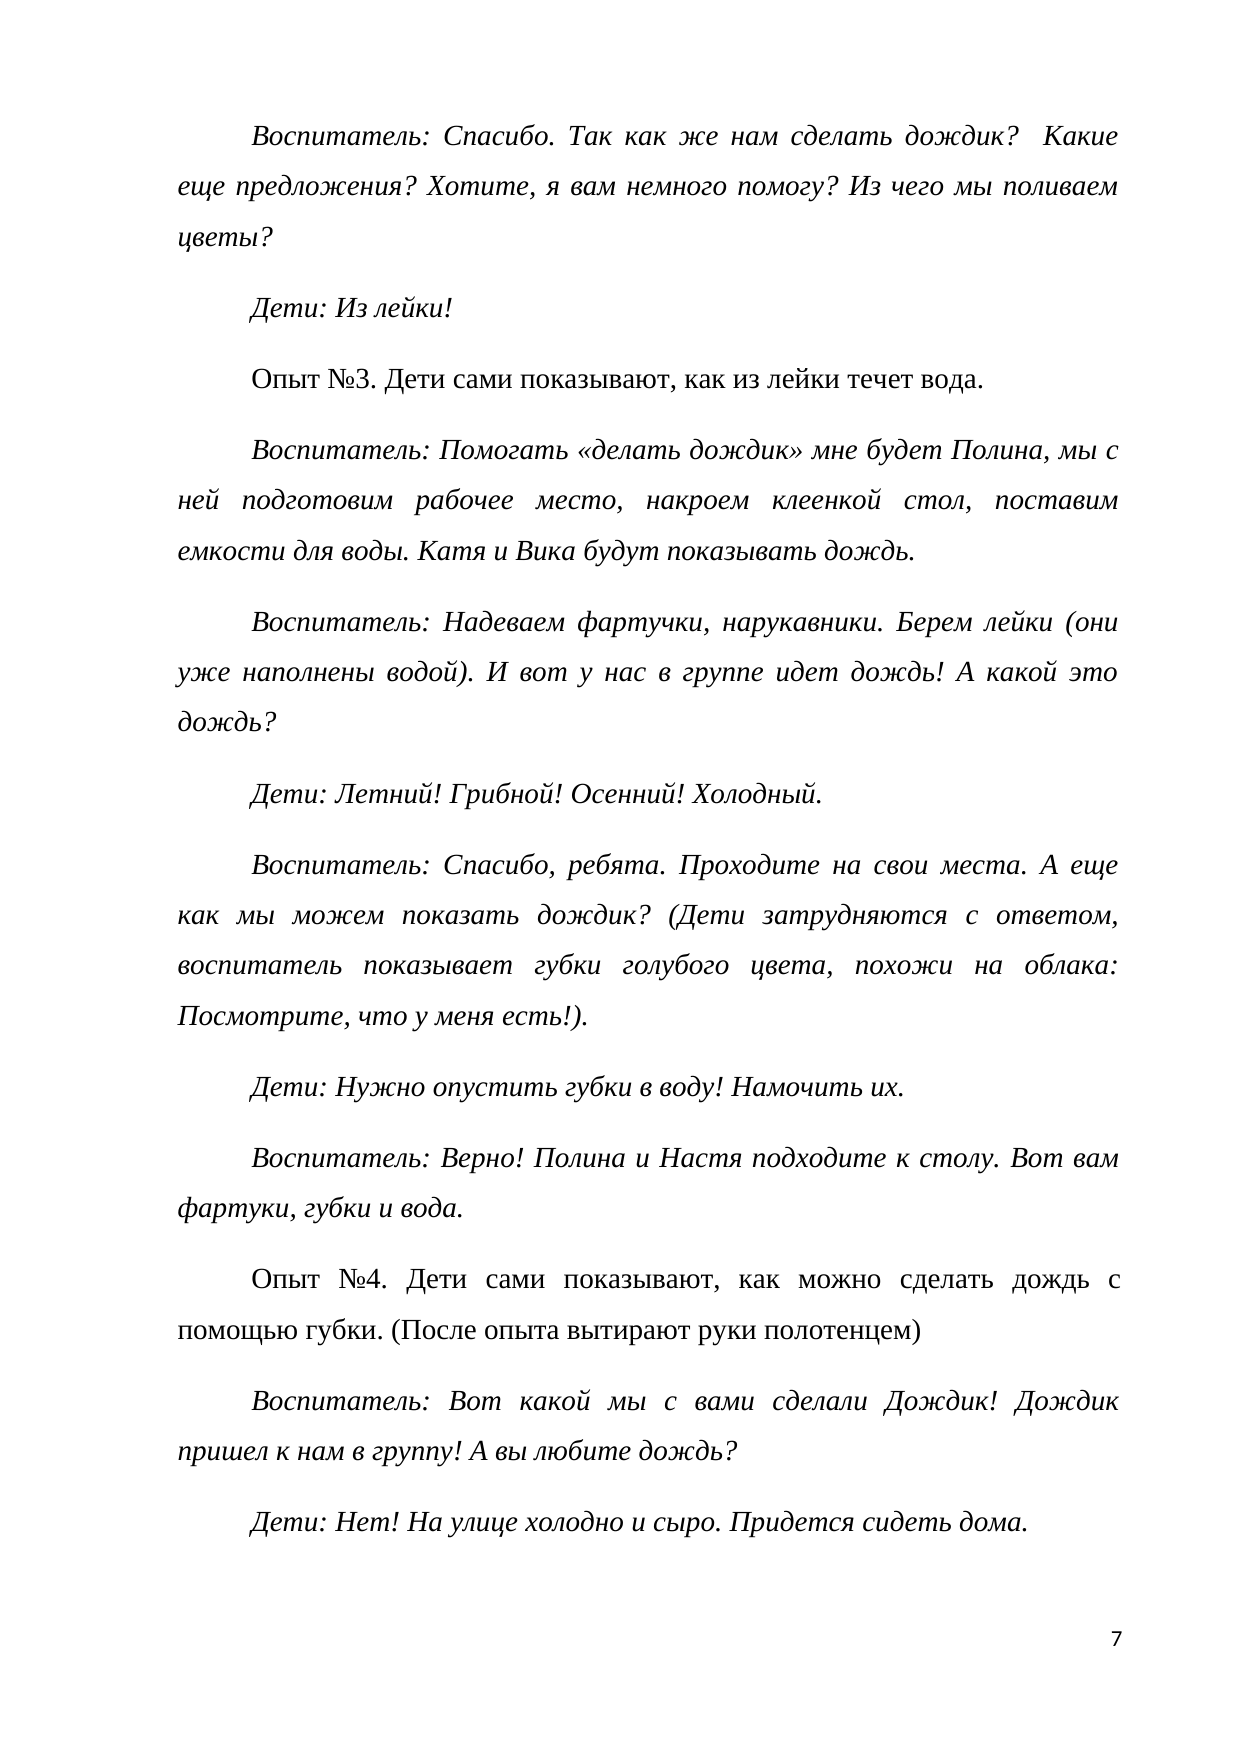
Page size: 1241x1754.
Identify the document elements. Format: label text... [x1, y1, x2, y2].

text Дети: Нужно опустить губки в воду! Намочить их. [177, 1069, 1122, 1102]
text Дети: Нет! На улице холодно и сыро. Придется сидеть дома. [177, 1504, 1122, 1538]
text Воспитатель: Помогать «делать дождик» мне будет Полина, мы с ней подготовим рабочее место, накроем клеенкой стол, поставим емкости для воды. Катя и Вика будут показывать дождь. [177, 432, 1122, 566]
text Воспитатель: Надеваем фартучки, нарукавники. Берем лейки (они уже наполнены водой). И вот у нас в группе идет дождь! А какой это дождь? [177, 604, 1122, 738]
text Воспитатель: Верно! Полина и Настя подходите к столу. Вот вам фартуки, губки и вода. [177, 1140, 1122, 1224]
text Дети: Летний! Грибной! Осенний! Холодный. [177, 776, 1122, 809]
text Дети: Из лейки! [177, 290, 1122, 323]
text Опыт №3. Дети сами показывают, как из лейки течет вода. [177, 361, 1122, 394]
text Опыт №4. Дети сами показывают, как можно сделать дождь с помощью губки. (После опыта вытирают руки полотенцем) [177, 1262, 1122, 1345]
text Воспитатель: Вот какой мы с вами сделали Дождик! Дождик пришел к нам в группу! А вы любите дождь? [177, 1383, 1122, 1467]
text Воспитатель: Спасибо. Так как же нам сделать дождик? Какие еще предложения? Хотите, я вам немного помогу? Из чего мы поливаем цветы? [177, 118, 1122, 252]
text Воспитатель: Спасибо, ребята. Проходите на свои места. А еще как мы можем показать дождик? (Дети затрудняются с ответом, воспитатель показывает губки голубого цвета, похожи на облака: Посмотрите, что у меня есть!). [177, 847, 1122, 1031]
